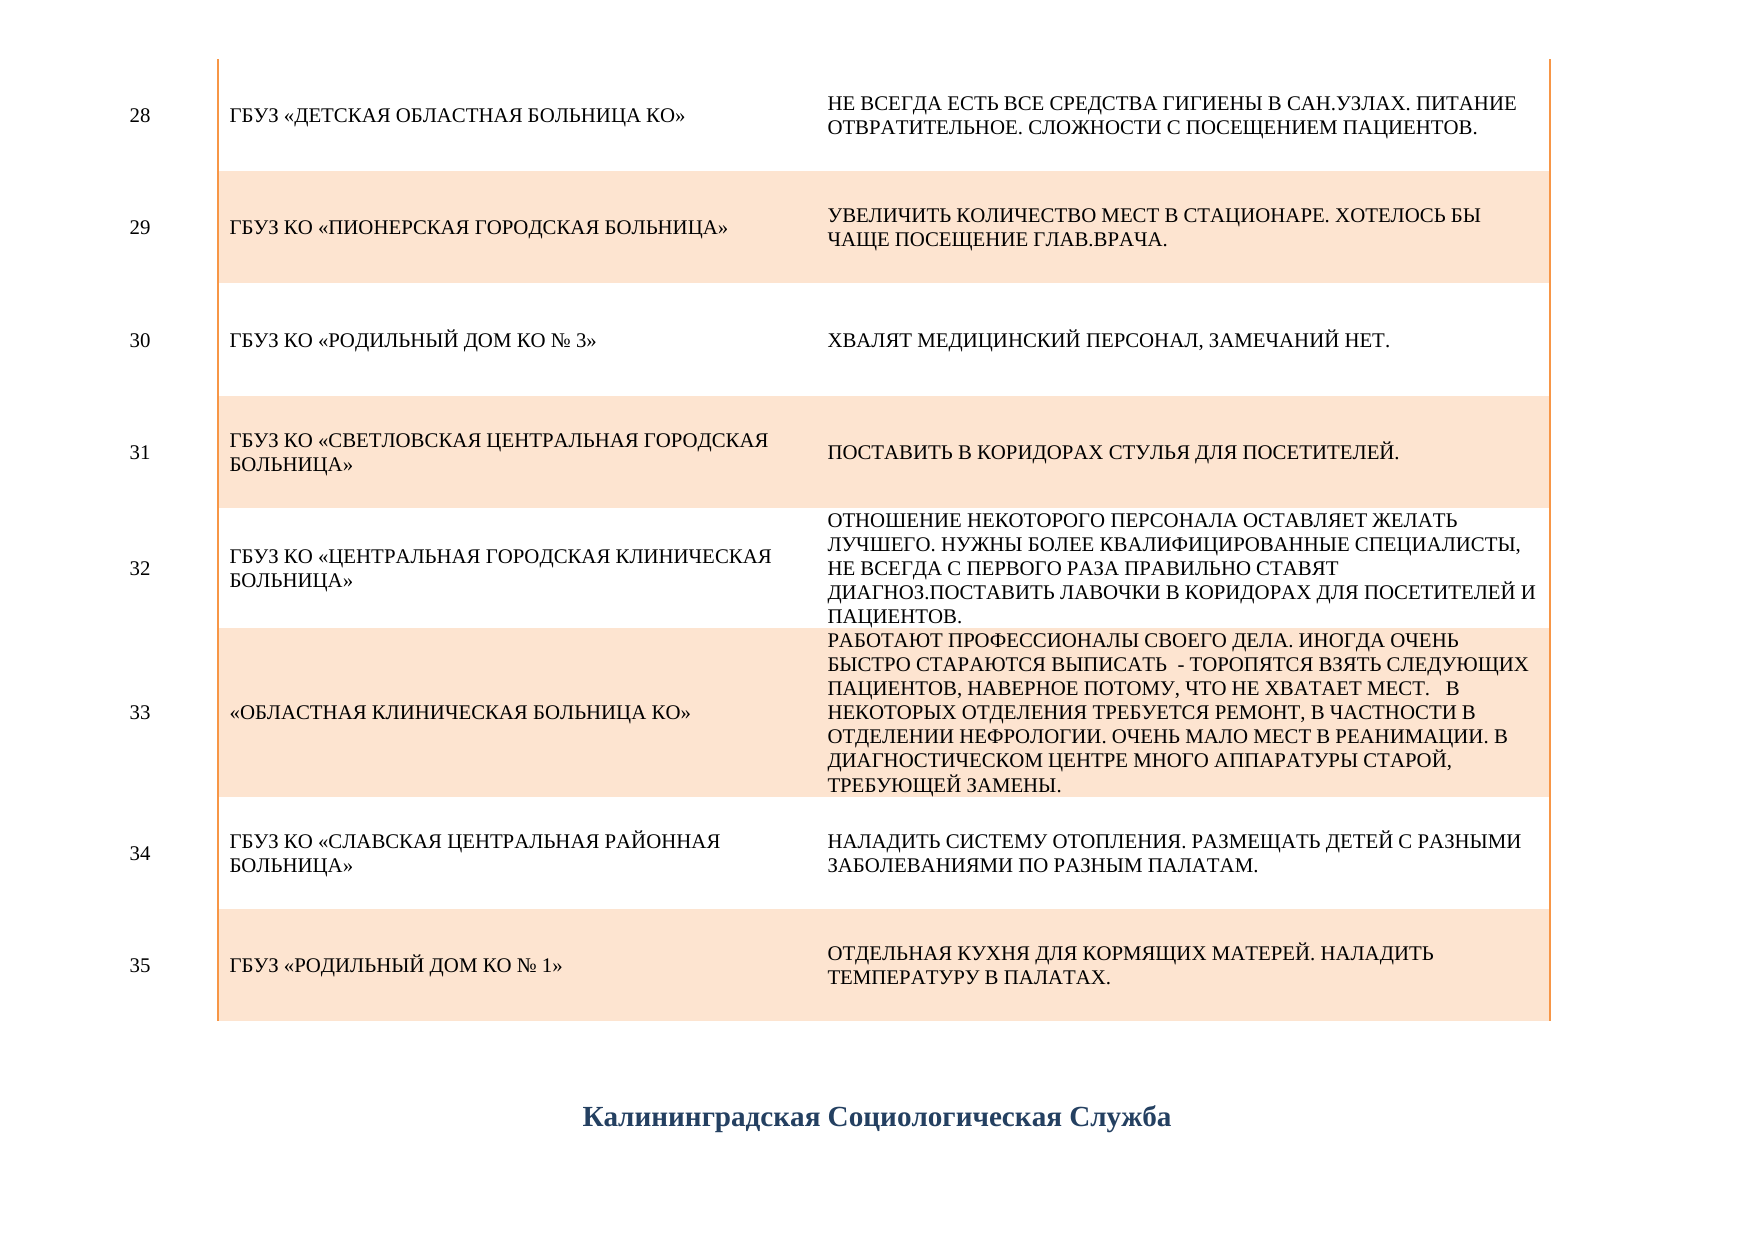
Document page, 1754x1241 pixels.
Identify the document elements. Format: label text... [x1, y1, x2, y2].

table_cell Хвалят медицинский персонал, замечаний нет. [816, 284, 1549, 396]
table_cell ГБУЗ «Родильный дом КО № 1» [219, 909, 816, 1021]
table_cell Увеличить количество мест в стационаре. Хотелось бы чаще посещение глав.врача. [816, 171, 1549, 283]
table_cell Не всегда есть все средства гигиены в сан.узлах. Питание отвратительное. Сложности с посещением пациентов. [816, 59, 1549, 171]
table_cell ГБУЗ КО «Пионерская городская больница» [219, 171, 816, 283]
table_cell Отдельная кухня для кормящих матерей. Наладить температуру в палатах. [816, 909, 1549, 1021]
table_cell ГБУЗ «Детская областная больница КО» [219, 59, 816, 171]
table_cell ГБУЗ КО «Центральная городская клиническая больница» [219, 508, 816, 628]
table_cell ГБУЗ КО «Светловская центральная городская больница» [219, 396, 816, 508]
table_cell Работают профессионалы своего дела. иногда очень быстро стараются выписать - торопятся взять следующих пациентов, наверное потому, что не хватает мест. В некоторых отделения требуется ремонт, в частности в отделении нефрологии. Очень мало мест в реанимации. В диагностическом центре много аппаратуры старой, требующей замены. [816, 628, 1549, 797]
table_cell ГБУЗ КО «Славская центральная районная больница» [219, 797, 816, 909]
table_cell «Областная клиническая больница КО» [219, 628, 816, 797]
table_cell 33 [118, 628, 217, 797]
table_cell ГБУЗ КО «Родильный дом КО № 3» [219, 284, 816, 396]
table_cell 35 [118, 909, 217, 1021]
table_cell 28 [118, 59, 217, 171]
table_cell Поставить в коридорах стулья для посетителей. [816, 396, 1549, 508]
table_cell 32 [118, 508, 217, 628]
table_cell 29 [118, 171, 217, 283]
table_cell 30 [118, 284, 217, 396]
table_cell Наладить систему отопления. Размещать детей с разными заболеваниями по разным палатам. [816, 797, 1549, 909]
table_cell Отношение некоторого персонала оставляет желать лучшего. Нужны более квалифицированные специалисты, не всегда с первого раза правильно ставят диагноз.Поставить лавочки в коридорах для посетителей и пациентов. [816, 508, 1549, 628]
table_cell 31 [118, 396, 217, 508]
table_cell 34 [118, 797, 217, 909]
